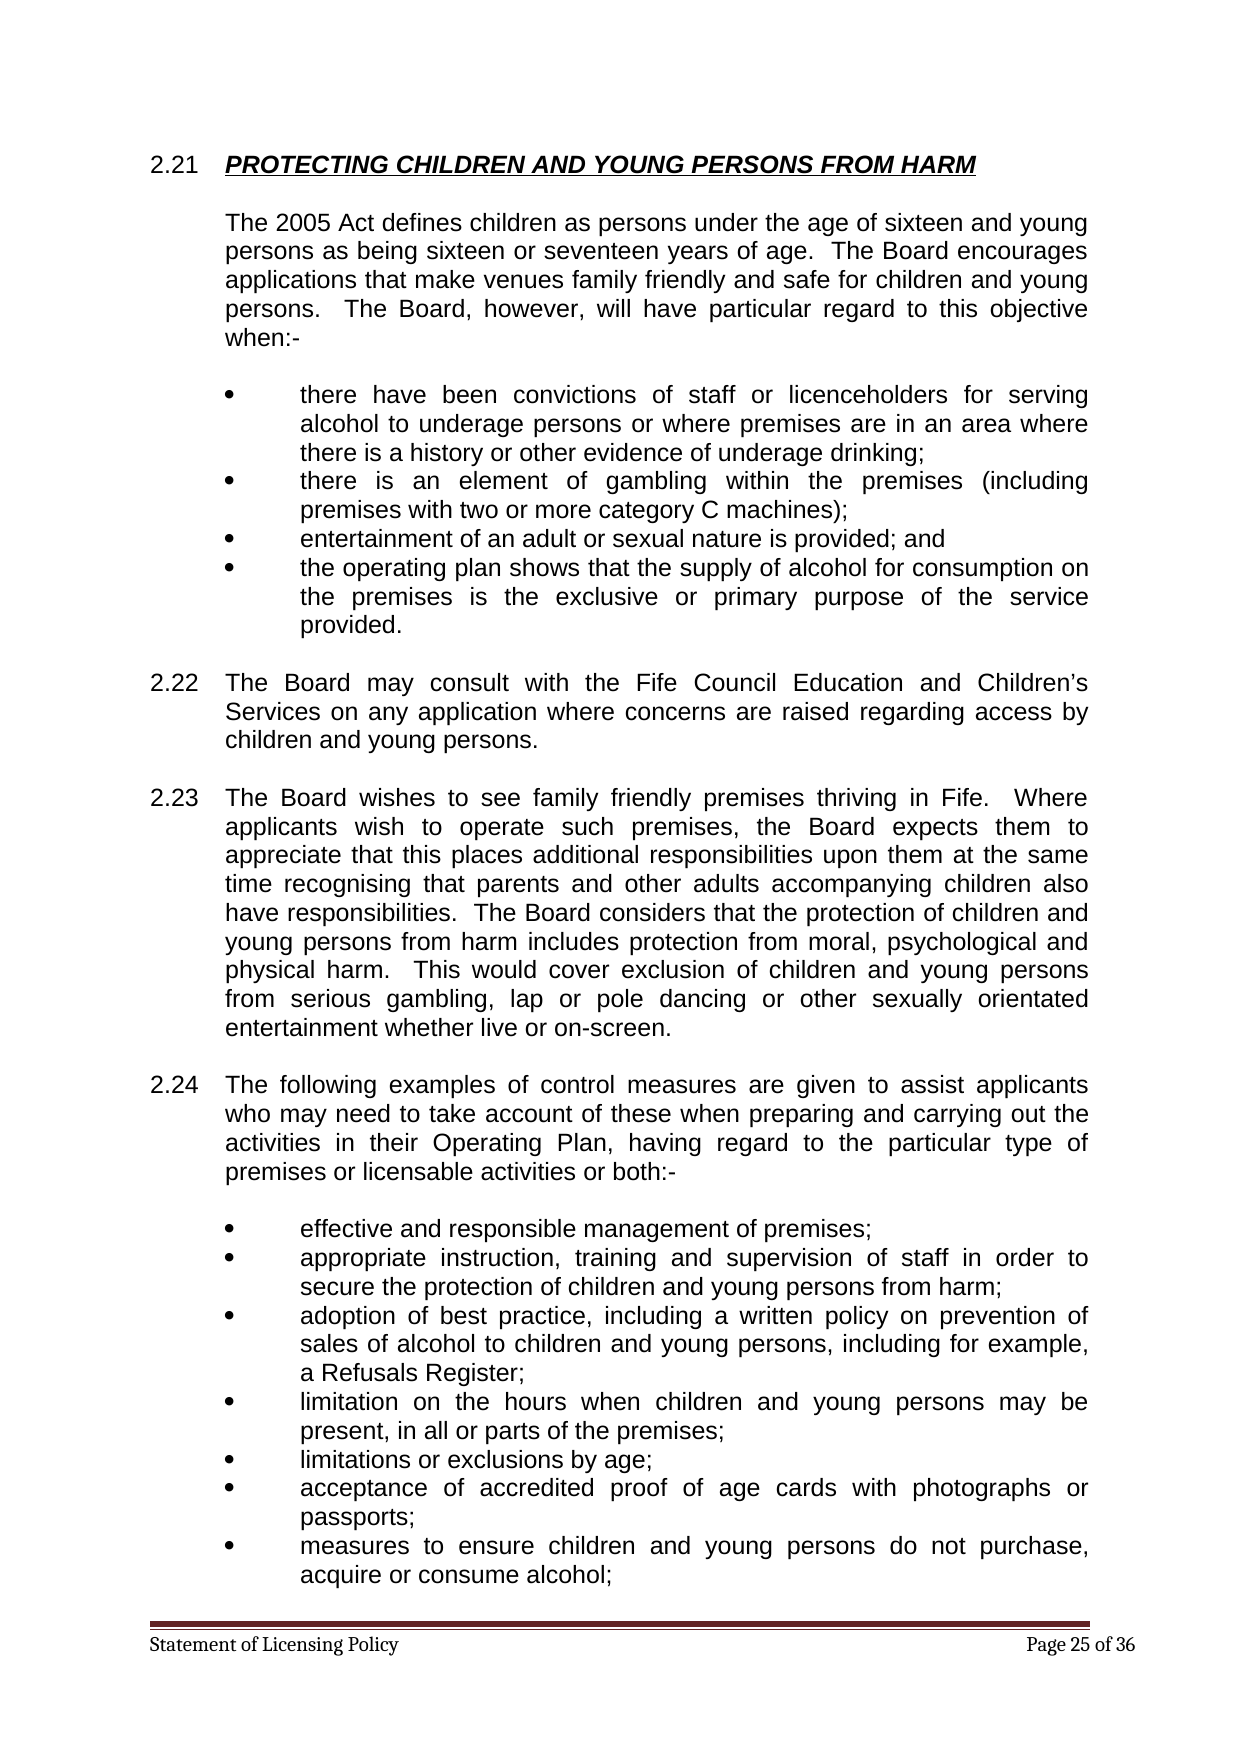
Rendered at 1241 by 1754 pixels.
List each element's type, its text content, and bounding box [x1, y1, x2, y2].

list acceptance of accredited proof of age cards with photographs or passports; [225, 1473, 1090, 1531]
text 2.21 PROTECTING CHILDREN AND YOUNG PERSONS FROM HARM [150, 150, 1090, 179]
list the operating plan shows that the supply of alcohol for consumption on the premises is the exclusive or primary purpose of the service provided. [225, 553, 1090, 639]
text The 2005 Act defines children as persons under the age of sixteen and young persons as being sixteen or seventeen years of age. The Board encourages applications that make venues family friendly and safe for children and young persons. The Board, however, will have particular regard to this objective when:- [150, 207, 1090, 351]
list limitation on the hours when children and young persons may be present, in all or parts of the premises; [225, 1387, 1090, 1444]
list appropriate instruction, training and supervision of staff in order to secure the protection of children and young persons from harm; [225, 1243, 1090, 1301]
list limitations or exclusions by age; [225, 1444, 1090, 1473]
text 2.22 The Board may consult with the Fife Council Education and Children’s Services on any application where concerns are raised regarding access by children and young persons. [150, 668, 1090, 754]
text 2.24 The following examples of control measures are given to assist applicants who may need to take account of these when preparing and carrying out the activities in their Operating Plan, having regard to the particular type of premises or licensable activities or both:- [150, 1070, 1090, 1185]
text 2.23 The Board wishes to see family friendly premises thriving in Fife. Where applicants wish to operate such premises, the Board expects them to appreciate that this places additional responsibilities upon them at the same time recognising that parents and other adults accompanying children also have responsibilities. The Board considers that the protection of children and young persons from harm includes protection from moral, psychological and physical harm. This would cover exclusion of children and young persons from serious gambling, lap or pole dancing or other sexually orientated entertainment whether live or on-screen. [150, 783, 1090, 1042]
list effective and responsible management of premises; [225, 1214, 1090, 1243]
list measures to ensure children and young persons do not purchase, acquire or consume alcohol; [225, 1531, 1090, 1589]
list adoption of best practice, including a written policy on prevention of sales of alcohol to children and young persons, including for example, a Refusals Register; [225, 1301, 1090, 1387]
list there is an element of gambling within the premises (including premises with two or more category C machines); [225, 466, 1090, 524]
list entertainment of an adult or sexual nature is provided; and [225, 524, 1090, 553]
list there have been convictions of staff or licenceholders for serving alcohol to underage persons or where premises are in an area where there is a history or other evidence of underage drinking; [225, 380, 1090, 466]
